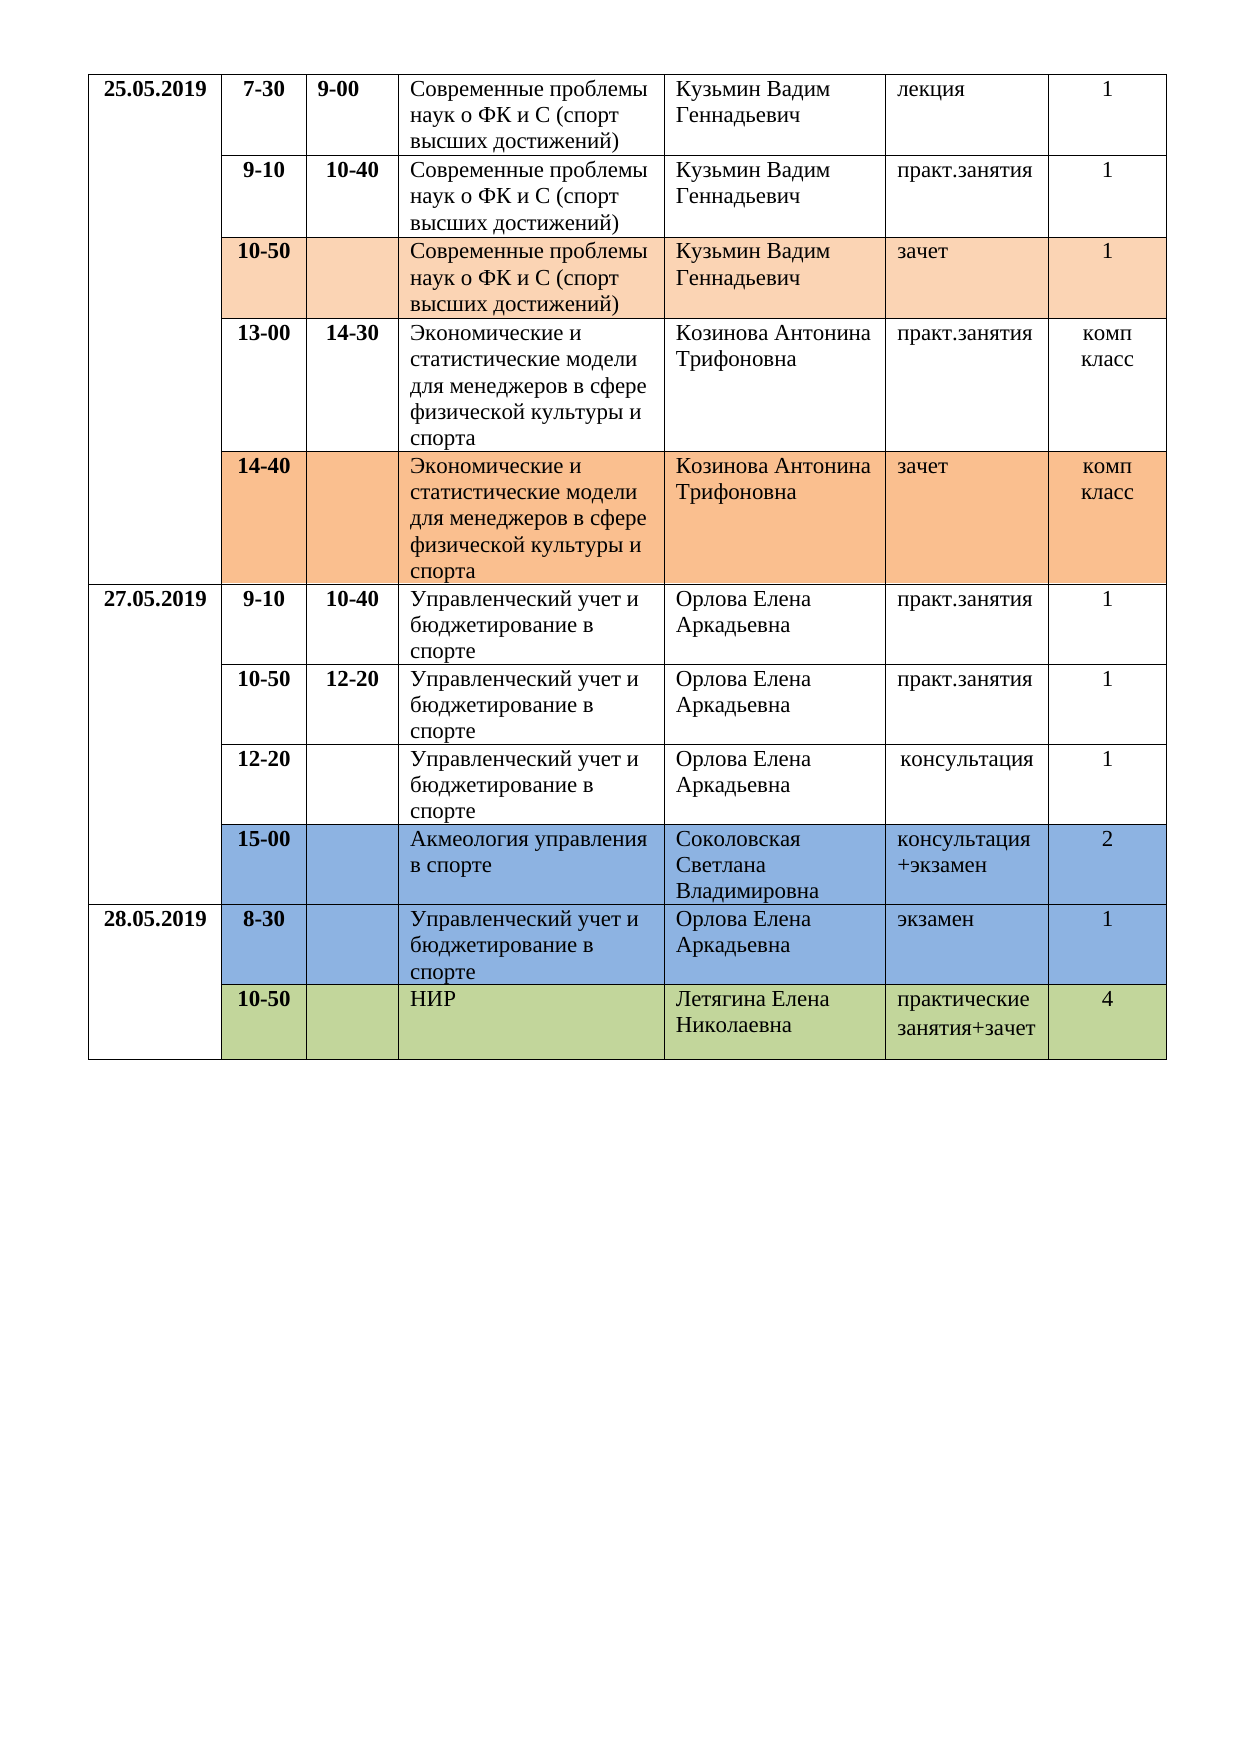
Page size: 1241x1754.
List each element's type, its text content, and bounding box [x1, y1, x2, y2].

table_cell 10-50 [222, 985, 306, 1059]
table_cell 13-00 [222, 319, 306, 451]
table_cell Управленческий учет и бюджетирование в спорте [399, 665, 664, 744]
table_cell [399, 156, 664, 237]
table_cell 14-40 [222, 452, 306, 583]
table_cell Соколовская Светлана Владимировна [665, 825, 885, 904]
table_cell 10-50 [222, 238, 306, 318]
table_cell [307, 745, 398, 824]
table_cell 10-50 [222, 665, 306, 744]
table_cell Экономические и статистические модели для менеджеров в сфере физической культуры и спорта [399, 319, 664, 451]
table_cell [307, 905, 398, 984]
table_cell 9-10 [222, 585, 306, 664]
table_cell Летягина Елена Николаевна [665, 985, 885, 1059]
table_cell Управленческий учет и бюджетирование в спорте [399, 905, 664, 984]
table_cell [307, 825, 398, 904]
table_cell 1 [1049, 75, 1166, 155]
table_cell 9-00 [307, 75, 398, 155]
table_cell практ.занятия [886, 156, 1048, 237]
table_cell Орлова Елена Аркадьевна [665, 585, 885, 664]
table_cell [307, 985, 398, 1059]
table_cell [307, 238, 398, 318]
table_cell комп класс [1049, 319, 1166, 451]
table_cell 10-40 [307, 585, 398, 664]
table_cell Кузьмин Вадим Геннадьевич [665, 156, 885, 237]
table_cell комп класс [1049, 452, 1166, 583]
table_cell [307, 452, 398, 583]
table_cell 9-10 [222, 156, 306, 237]
table_cell 12-20 [222, 745, 306, 824]
table_cell консультация [886, 745, 1048, 824]
table_cell 1 [1049, 665, 1166, 744]
table_cell 4 [1049, 985, 1166, 1059]
table_cell практ.занятия [886, 585, 1048, 664]
table_cell 1 [1049, 745, 1166, 824]
table_cell зачет [886, 452, 1048, 583]
table_cell Орлова Елена Аркадьевна [665, 745, 885, 824]
table_cell 1 [1049, 585, 1166, 664]
table_cell лекция [886, 75, 1048, 155]
table_cell зачет [886, 238, 1048, 318]
table_cell НИР [399, 985, 664, 1059]
table_cell экзамен [886, 905, 1048, 984]
table_cell практ.занятия [886, 319, 1048, 451]
table_cell 27.05.2019 [89, 585, 221, 904]
table_cell 10-40 [307, 156, 398, 237]
table_cell 8-30 [222, 905, 306, 984]
table_cell Козинова Антонина Трифоновна [665, 319, 885, 451]
table_cell Управленческий учет и бюджетирование в спорте [399, 585, 664, 664]
table_cell Акмеология управления в спорте [399, 825, 664, 904]
table_cell Экономические и статистические модели для менеджеров в сфере физической культуры и спорта [399, 452, 664, 583]
table_cell Орлова Елена Аркадьевна [665, 665, 885, 744]
table_cell 15-00 [222, 825, 306, 904]
table_cell Козинова Антонина Трифоновна [665, 452, 885, 583]
table_cell Управленческий учет и бюджетирование в спорте [399, 745, 664, 824]
table_cell Кузьмин Вадим Геннадьевич [665, 238, 885, 318]
table_cell Современные проблемы наук о ФК и С (спорт высших достижений) [399, 238, 664, 318]
table_cell 1 [1049, 238, 1166, 318]
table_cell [399, 75, 664, 155]
table_cell 1 [1049, 156, 1166, 237]
table_cell 14-30 [307, 319, 398, 451]
table_cell практ.занятия [886, 665, 1048, 744]
table_cell практические занятия+зачет [886, 985, 1048, 1059]
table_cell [665, 75, 885, 155]
table_cell 28.05.2019 [89, 905, 221, 1059]
table_cell 1 [1049, 905, 1166, 984]
table_cell 25.05.2019 [89, 75, 221, 583]
table_cell Орлова Елена Аркадьевна [665, 905, 885, 984]
table_cell 12-20 [307, 665, 398, 744]
table_cell консультация+экзамен [886, 825, 1048, 904]
table_cell 2 [1049, 825, 1166, 904]
table_cell 7-30 [222, 75, 306, 155]
